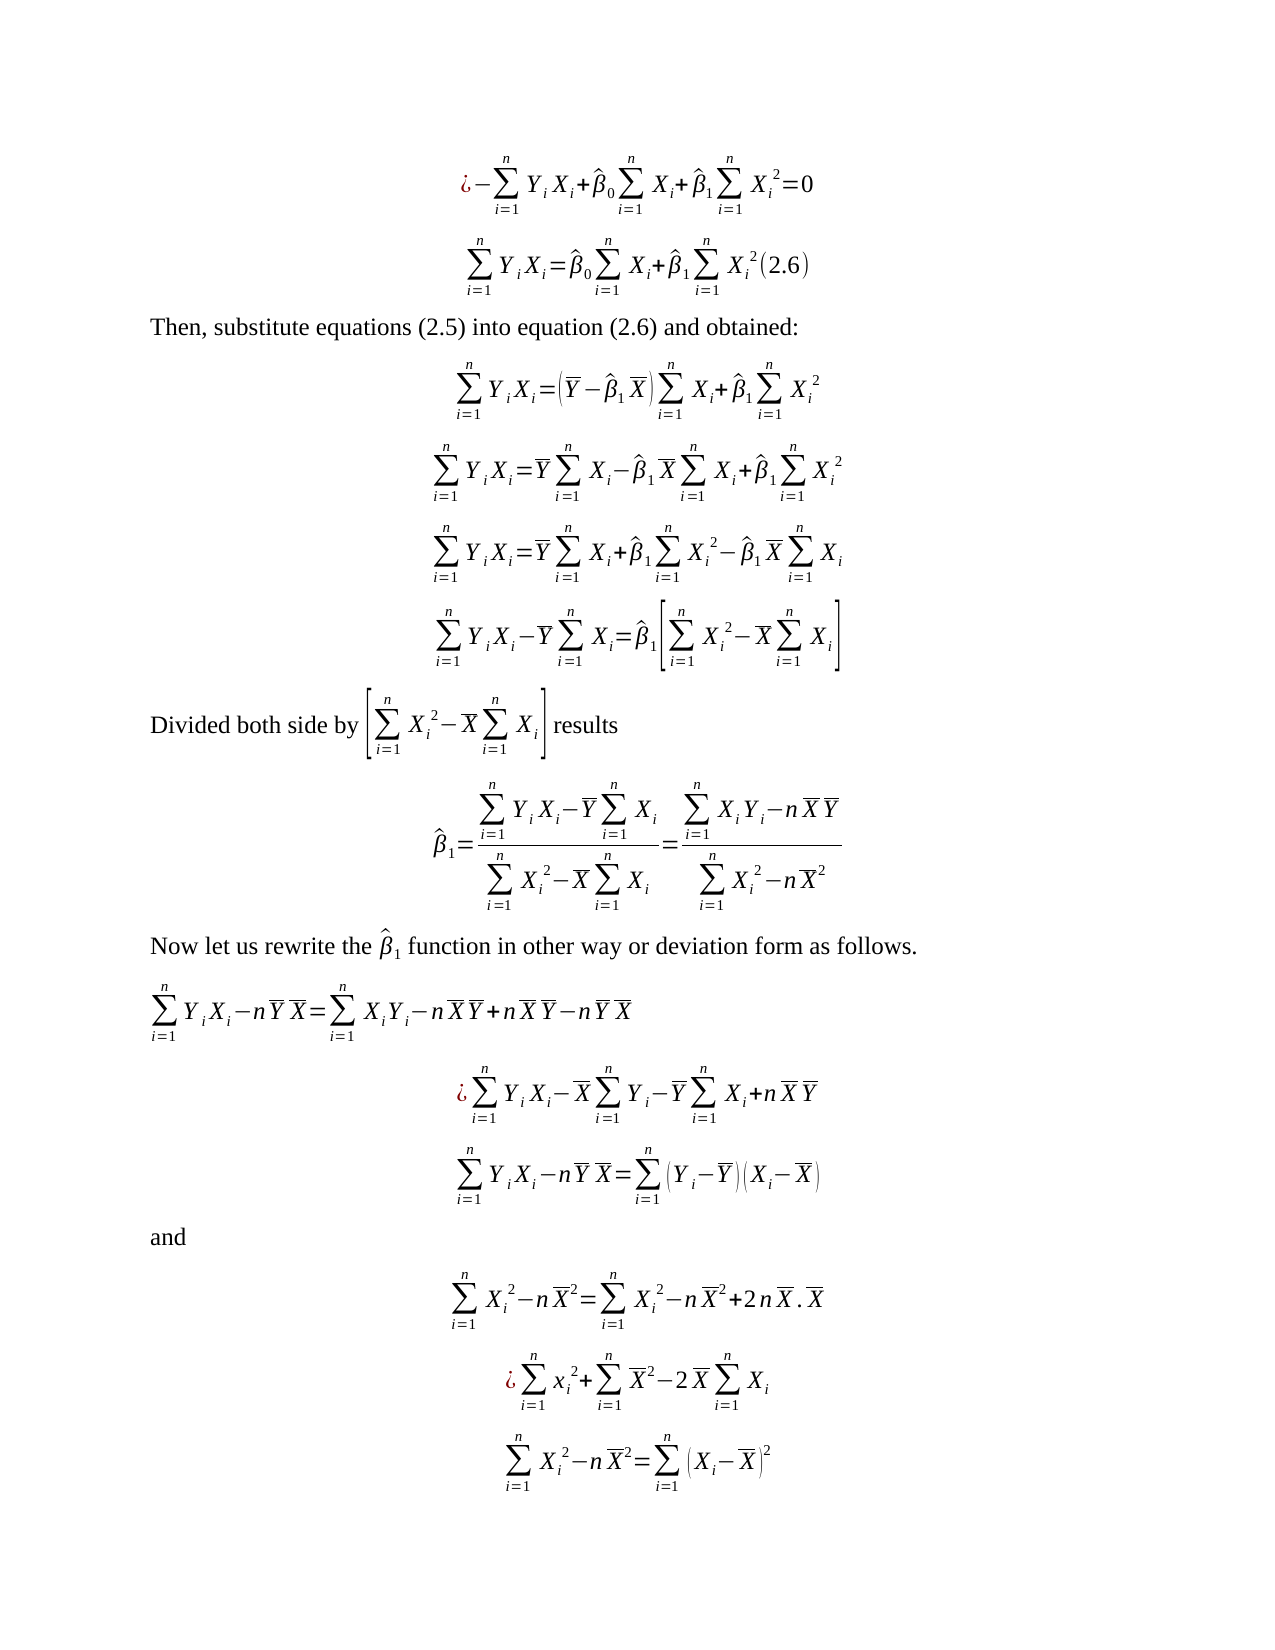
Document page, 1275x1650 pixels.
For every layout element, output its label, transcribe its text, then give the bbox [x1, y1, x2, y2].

text Now let us rewrite the function in other way or deviation form as follows. [150, 928, 1125, 963]
text Divided both side by results [150, 687, 1125, 761]
text and [150, 1222, 1125, 1251]
text Then, substitute equations (2.5) into equation (2.6) and obtained: [150, 312, 1125, 341]
